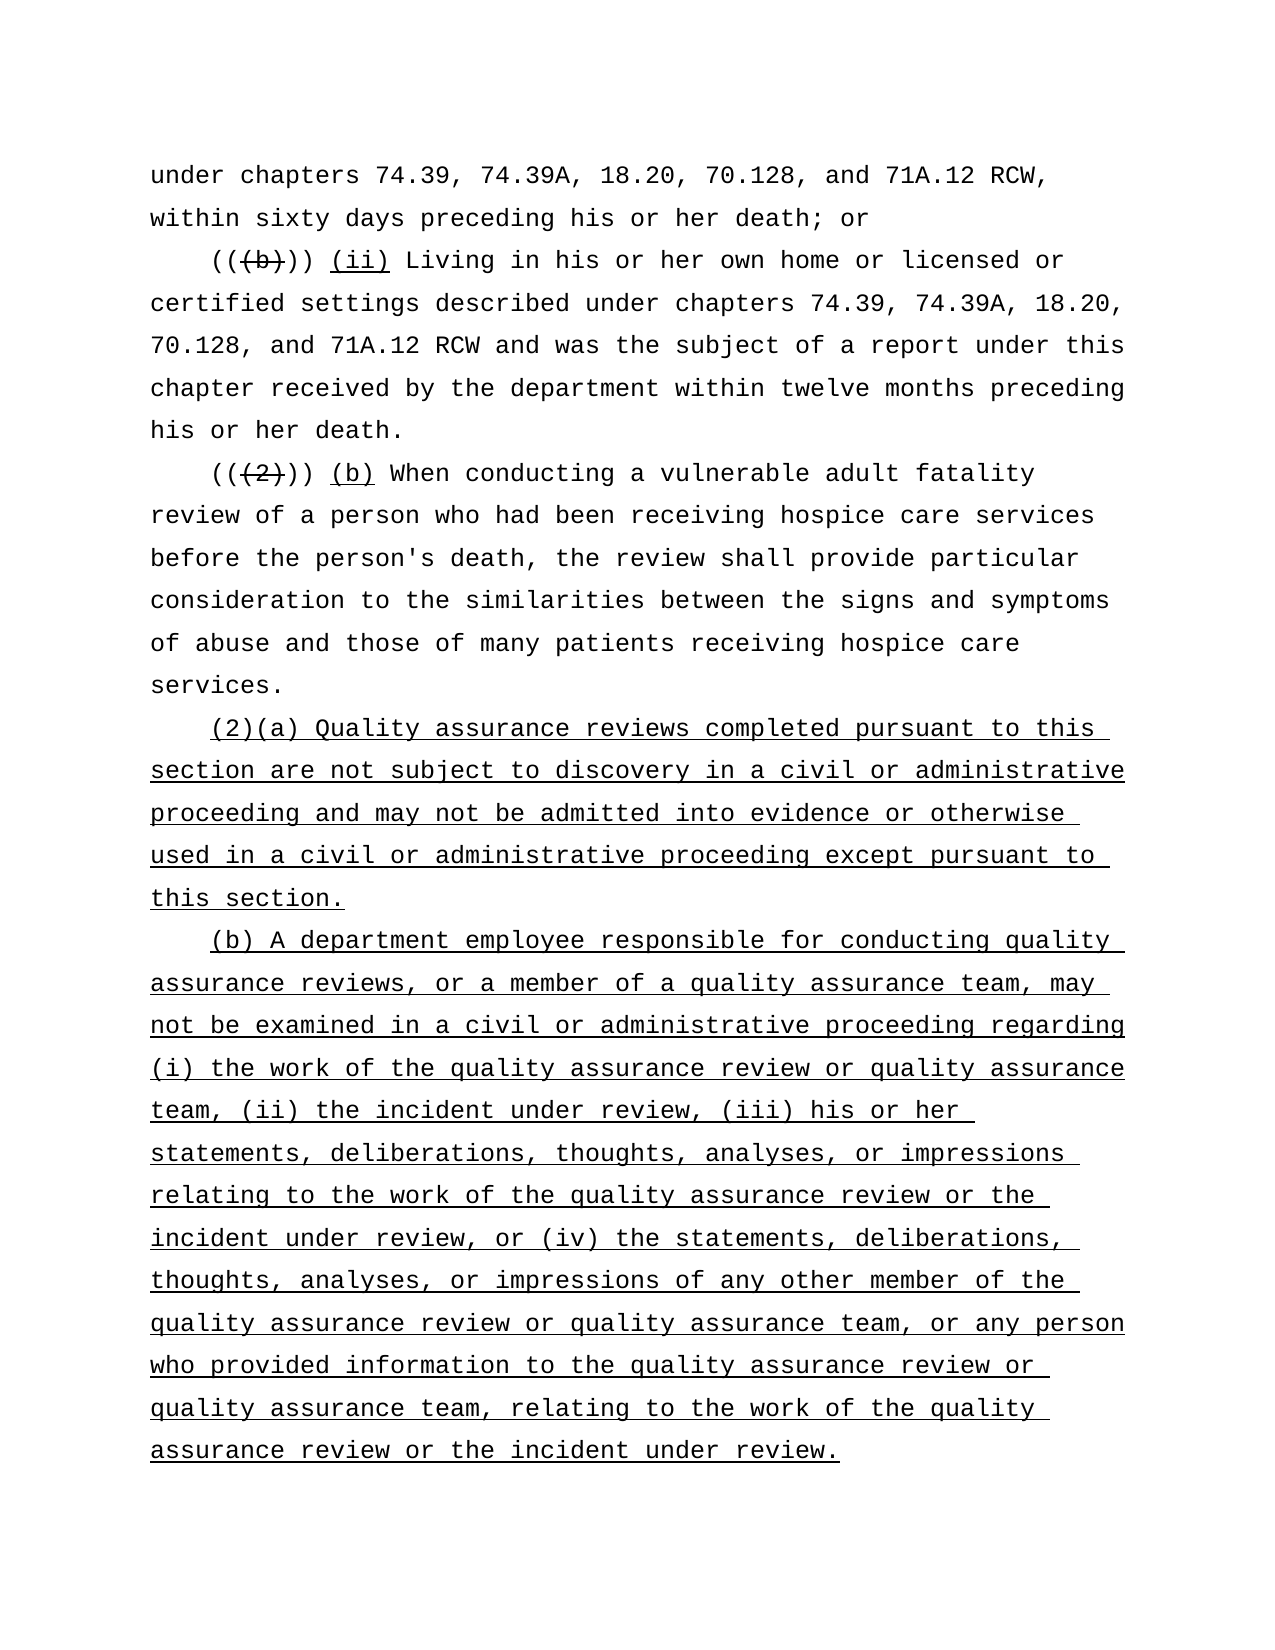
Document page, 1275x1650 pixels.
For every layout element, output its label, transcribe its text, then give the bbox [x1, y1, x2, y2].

text (((b))) (ii) Living in his or her own home or licensed or certified settings described under chapters 74.39, 74.39A, 18.20, 70.128, and 71A.12 RCW and was the subject of a report under this chapter received by the department within twelve months preceding his or her death. [150, 235, 1125, 447]
text (b) A department employee responsible for conducting quality assurance reviews, or a member of a quality assurance team, may not be examined in a civil or administrative proceeding regarding (i) the work of the quality assurance review or quality assurance team, (ii) the incident under review, (iii) his or her statements, deliberations, thoughts, analyses, or impressions relating to the work of the quality assurance review or the incident under review, or (iv) the statements, deliberations, thoughts, analyses, or impressions of any other member of the quality assurance review or quality assurance team, or any person who provided information to the quality assurance review or quality assurance team, relating to the work of the quality assurance review or the incident under review. [150, 915, 1125, 1036]
text (2)(a) Quality assurance reviews completed pursuant to this section are not subject to discovery in a civil or administrative proceeding and may not be admitted into evidence or otherwise used in a civil or administrative proceeding except pursuant to this section. [150, 702, 1125, 781]
text (b) A department employee responsible for conducting quality assurance reviews, or a member of a quality assurance team, may not be examined in a civil or administrative proceeding regarding (i) the work of the quality assurance review or quality assurance team, (ii) the incident under review, (iii) his or her statements, deliberations, thoughts, analyses, or impressions relating to the work of the quality assurance review or the incident under review, or (iv) the statements, deliberations, thoughts, analyses, or impressions of any other member of the quality assurance review or quality assurance team, or any person who provided information to the quality assurance review or quality assurance team, relating to the work of the quality assurance review or the incident under review. [150, 1335, 1125, 1467]
text (((2))) (b) When conducting a vulnerable adult fatality review of a person who had been receiving hospice care services before the person's death, the review shall provide particular consideration to the similarities between the signs and symptoms of abuse and those of many patients receiving hospice care services. [150, 447, 1125, 702]
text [150, 150, 1125, 235]
text (2)(a) Quality assurance reviews completed pursuant to this section are not subject to discovery in a civil or administrative proceeding and may not be admitted into evidence or otherwise used in a civil or administrative proceeding except pursuant to this section. [150, 783, 1125, 915]
text (b) A department employee responsible for conducting quality assurance reviews, or a member of a quality assurance team, may not be examined in a civil or administrative proceeding regarding (i) the work of the quality assurance review or quality assurance team, (ii) the incident under review, (iii) his or her statements, deliberations, thoughts, analyses, or impressions relating to the work of the quality assurance review or the incident under review, or (iv) the statements, deliberations, thoughts, analyses, or impressions of any other member of the quality assurance review or quality assurance team, or any person who provided information to the quality assurance review or quality assurance team, relating to the work of the quality assurance review or the incident under review. [150, 1080, 1125, 1334]
